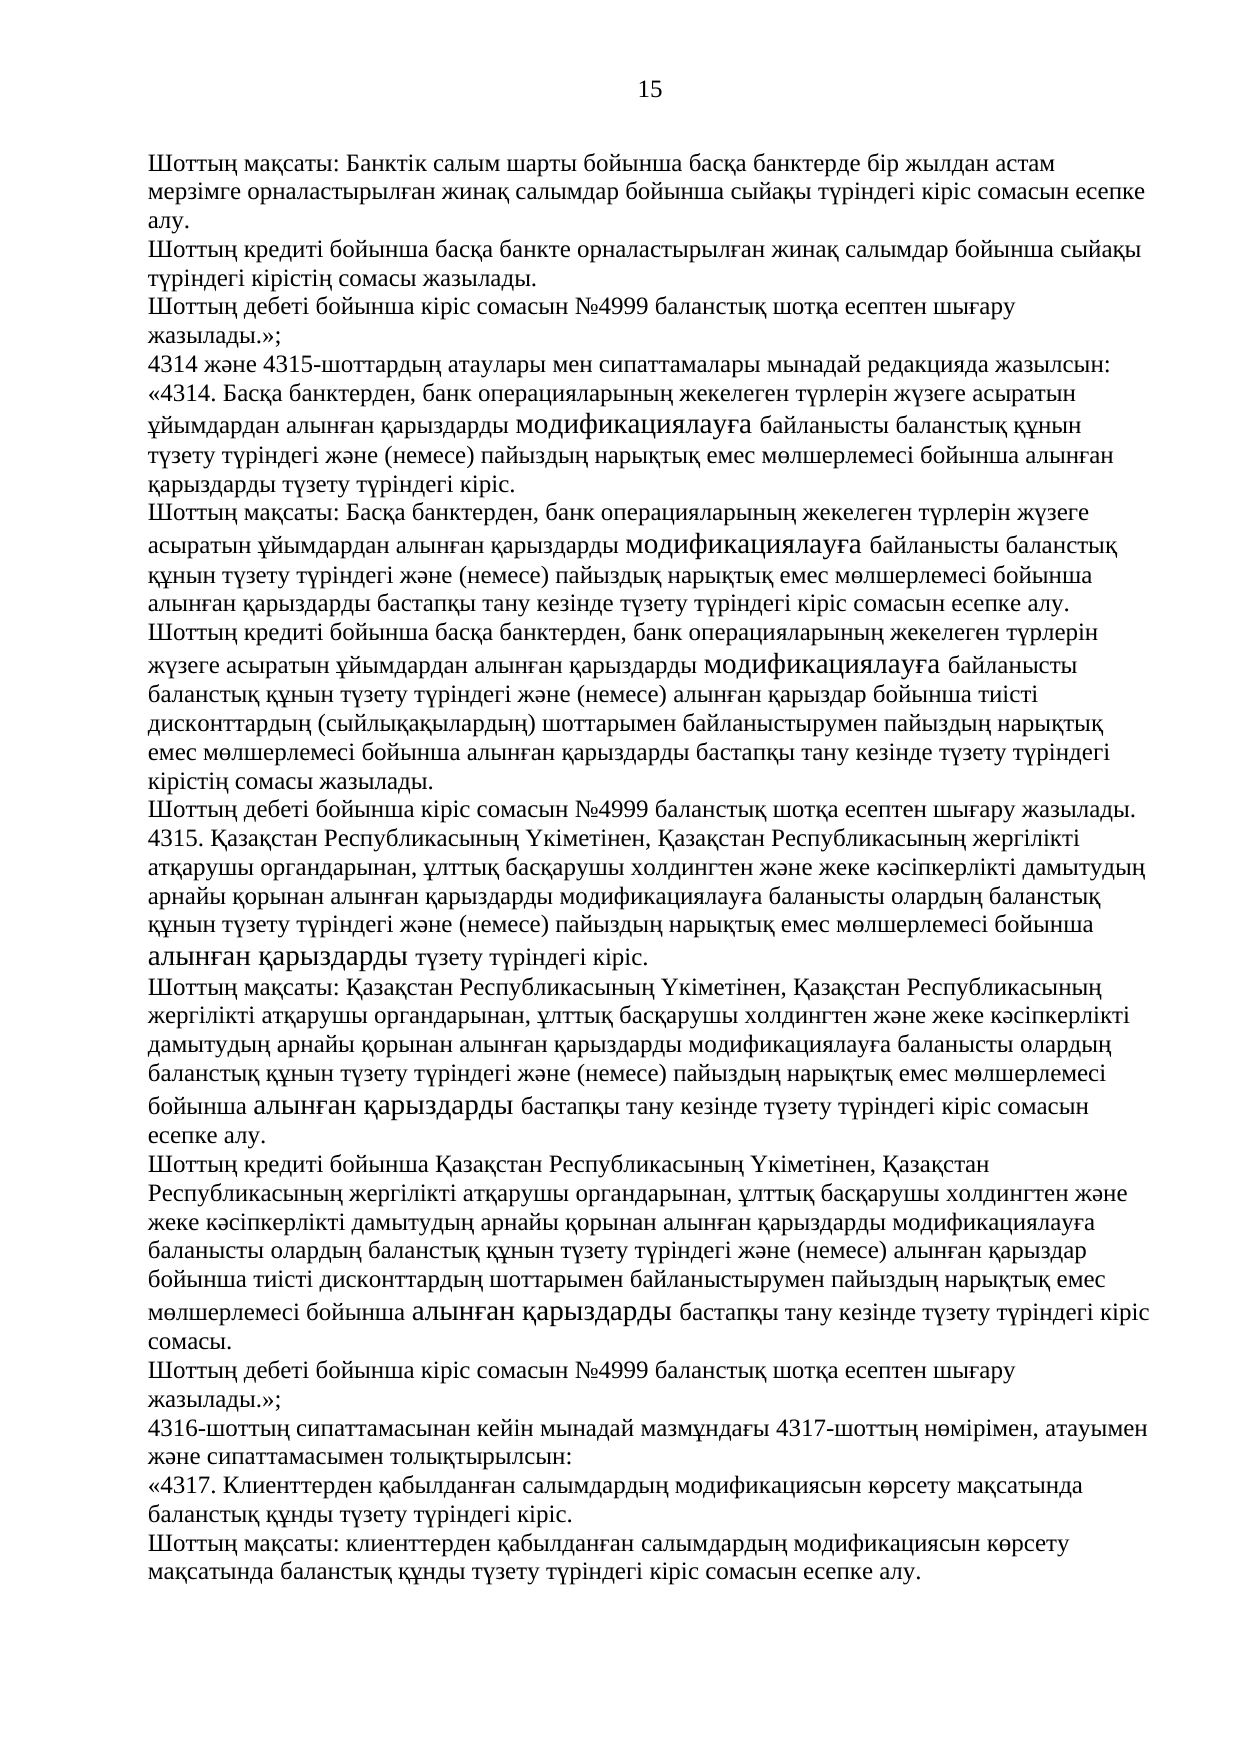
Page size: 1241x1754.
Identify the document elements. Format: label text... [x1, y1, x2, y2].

text 4315. Қазақстан Республикасының Үкіметінен, Қазақстан Республикасының жергілікті атқарушы органдарынан, ұлттық басқарушы холдингтен және жеке кәсіпкерлікті дамытудың арнайы қорынан алынған қарыздарды модификациялауға баланысты олардың баланстық құнын түзету түріндегі және (немесе) пайыздың нарықтық емес мөлшерлемесі бойынша алынған қарыздарды түзету түріндегі кіріс. [148, 823, 1152, 972]
text Шоттың мақсаты: Қазақстан Республикасының Үкіметінен, Қазақстан Республикасының жергілікті атқарушы органдарынан, ұлттық басқарушы холдингтен және жеке кәсіпкерлікті дамытудың арнайы қорынан алынған қарыздарды модификациялауға баланысты олардың баланстық құнын түзету түріндегі және (немесе) пайыздың нарықтық емес мөлшерлемесі бойынша алынған қарыздарды бастапқы тану кезінде түзету түріндегі кіріс сомасын есепке алу. [148, 972, 1152, 1149]
text «4317. Клиенттерден қабылданған салымдардың модификациясын көрсету мақсатында баланстық құнды түзету түріндегі кіріс. [148, 1470, 1152, 1528]
text Шоттың мақсаты: Банктік салым шарты бойынша басқа банктерде бір жылдан астам мерзімге орналастырылған жинақ салымдар бойынша сыйақы түріндегі кіріс сомасын есепке алу. [148, 148, 1152, 234]
text Шоттың кредиті бойынша басқа банктерден, банк операцияларының жекелеген түрлерін жүзеге асыратын ұйымдардан алынған қарыздарды модификациялауға байланысты баланстық құнын түзету түріндегі және (немесе) алынған қарыздар бойынша тиісті дисконттардың (сыйлықақылардың) шоттарымен байланыстырумен пайыздың нарықтық емес мөлшерлемесі бойынша алынған қарыздарды бастапқы тану кезінде түзету түріндегі кірістің сомасы жазылады. [148, 617, 1152, 794]
text 4314 және 4315-шоттардың атаулары мен сипаттамалары мынадай редакцияда жазылсын: [148, 349, 1152, 378]
text 4316-шоттың сипаттамасынан кейін мынадай мазмұндағы 4317-шоттың нөмірімен, атауымен және сипаттамасымен толықтырылсын: [148, 1413, 1152, 1470]
text Шоттың кредиті бойынша басқа банкте орналастырылған жинақ салымдар бойынша сыйақы түріндегі кірістің сомасы жазылады. [148, 234, 1152, 291]
text «4314. Басқа банктерден, банк операцияларының жекелеген түрлерін жүзеге асыратын ұйымдардан алынған қарыздарды модификациялауға байланысты баланстық құнын түзету түріндегі және (немесе) пайыздың нарықтық емес мөлшерлемесі бойынша алынған қарыздарды түзету түріндегі кіріс. [148, 378, 1152, 497]
text Шоттың дебеті бойынша кіріс сомасын №4999 баланстық шотқа есептен шығару жазылады. [148, 794, 1152, 823]
text Шоттың мақсаты: Басқа банктерден, банк операцияларының жекелеген түрлерін жүзеге асыратын ұйымдардан алынған қарыздарды модификациялауға байланысты баланстық құнын түзету түріндегі және (немесе) пайыздық нарықтық емес мөлшерлемесі бойынша алынған қарыздарды бастапқы тану кезінде түзету түріндегі кіріс сомасын есепке алу. [148, 497, 1152, 617]
text Шоттың дебеті бойынша кіріс сомасын №4999 баланстық шотқа есептен шығару жазылады.»; [148, 1355, 1152, 1413]
text Шоттың кредиті бойынша Қазақстан Республикасының Үкіметінен, Қазақстан Республикасының жергілікті атқарушы органдарынан, ұлттық басқарушы холдингтен және жеке кәсіпкерлікті дамытудың арнайы қорынан алынған қарыздарды модификациялауға баланысты олардың баланстық құнын түзету түріндегі және (немесе) алынған қарыздар бойынша тиісті дисконттардың шоттарымен байланыстырумен пайыздың нарықтық емес мөлшерлемесі бойынша алынған қарыздарды бастапқы тану кезінде түзету түріндегі кіріс сомасы. [148, 1149, 1152, 1355]
text Шоттың дебеті бойынша кіріс сомасын №4999 баланстық шотқа есептен шығару жазылады.»; [148, 291, 1152, 349]
text Шоттың мақсаты: клиенттерден қабылданған салымдардың модификациясын көрсету мақсатында баланстық құнды түзету түріндегі кіріс сомасын есепке алу. [148, 1528, 1152, 1585]
